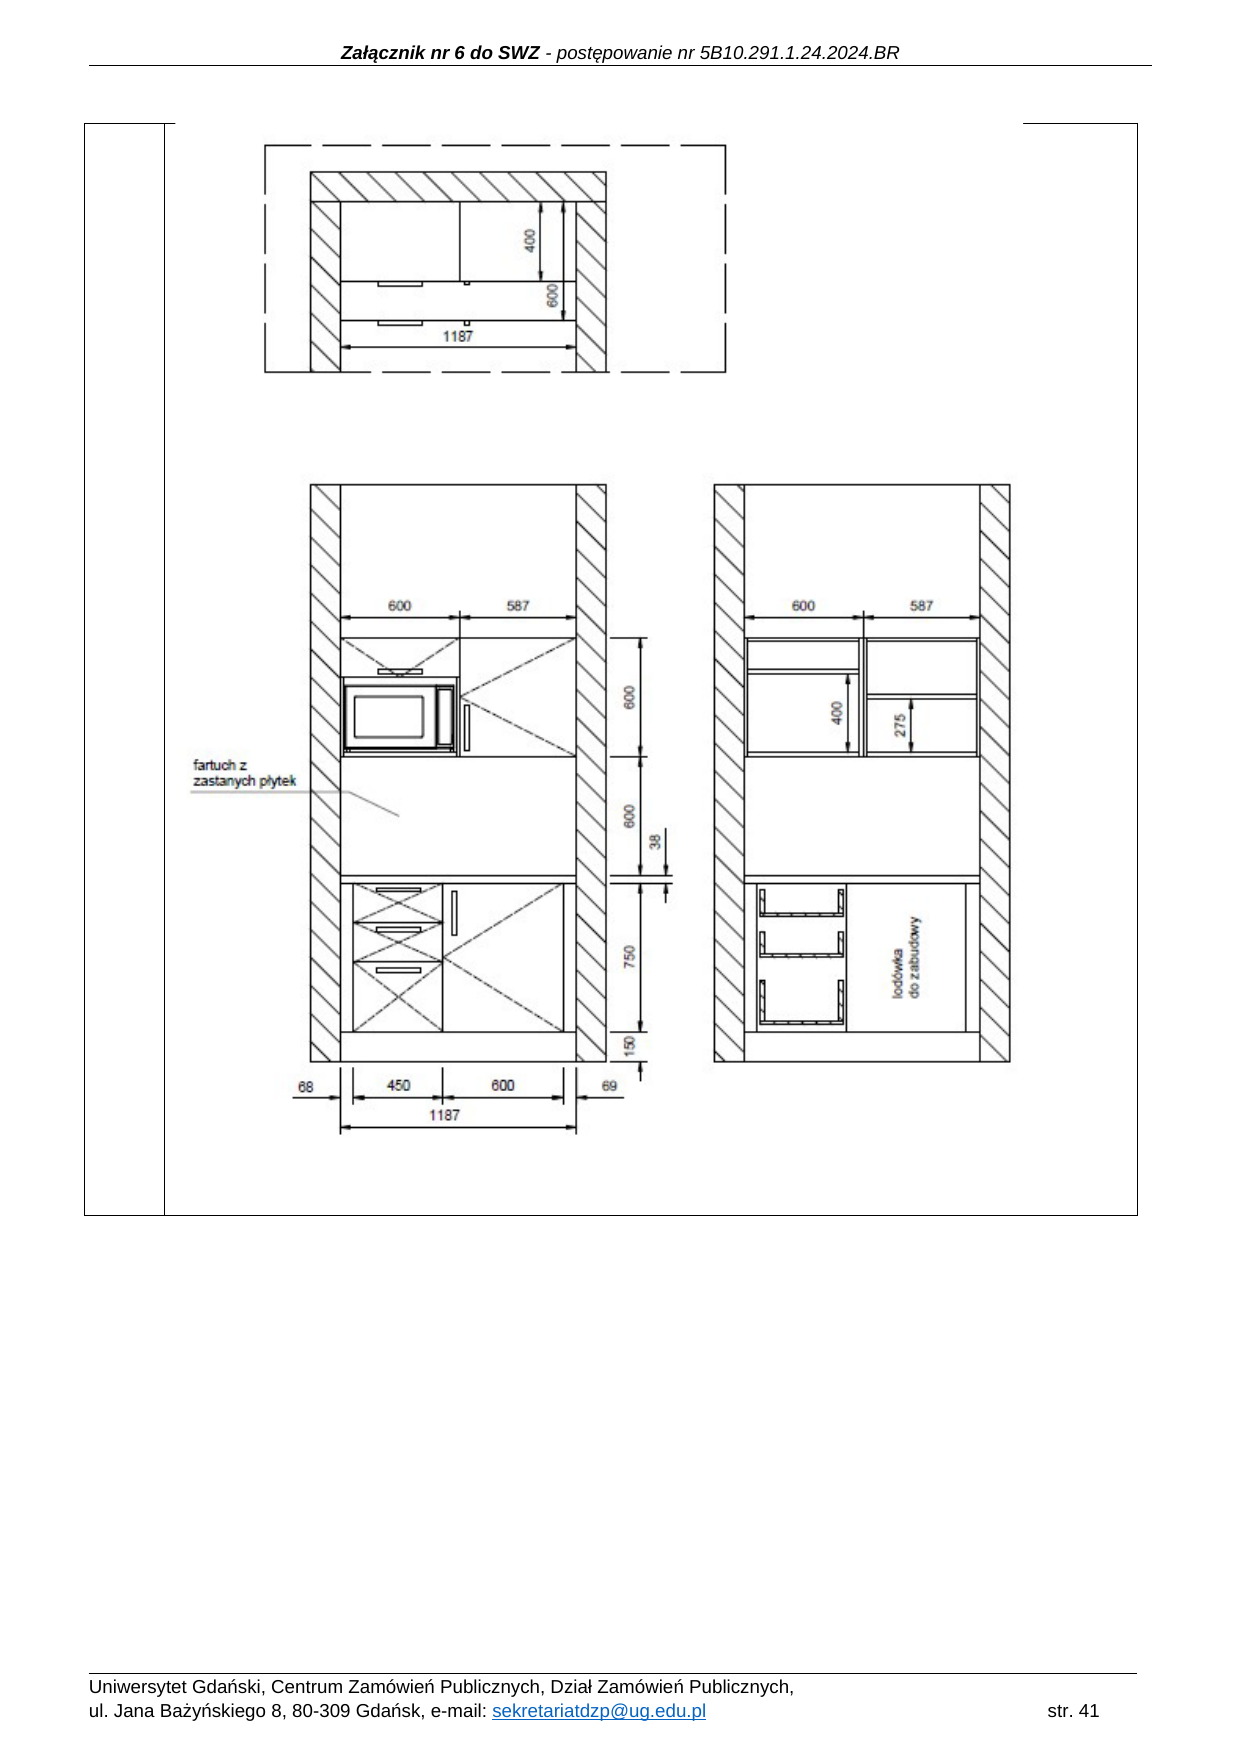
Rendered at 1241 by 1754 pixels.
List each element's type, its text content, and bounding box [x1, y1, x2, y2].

table_cell Aneks kuchenny na wymiar, p. 0/04 Aneks wg projektu poniżej – pomiary należy pobrać na budowie. Aneks powinien być wyposażony w: - zlew ze stali nierdzewnej dostosowany do szafki o szerokości 450 mm, - wysoką baterię zlewową z mieszaczem, - lodówkę klasy A+ przeznaczoną do zabudowy pod blatem, z zamrażalnikiem, - kuchenkę mikrofalową wolnostojącą - zmywarkę klasy A+ przeznaczoną do zabudowy pod blatem, dostosowaną do szafki o szerokości 600 mm. Szafki stojące niskie: Budowa: płyta wiórowa obustronnie laminowana o klasie higieniczności E1, obrzeże ABS dobrane pod kolor płyty. Korpus, front, wieniec dolny i górny mają być wykonane z płyty grubości min. 18 mm, przy założeniu, że wszystkie elementy mają być wykonane z tej samej grubości płyty. Dla pleców Zamawiający dopuszcza płytę HDF o grubości min. 3,5 mm. Półki wykonane z płyty grubości min. 18 mm z możliwością regulacji w 5 pozycjach. Szafka ma być wyposażona w min. 2 zawiasy z cichym domykiem na jedno skrzydło drzwi. Drzwi wyposażone w metalowy uchwyt zabezpieczony galwanicznie lub malowany proszkowo o minimalnym rozstawie 120mm, mocowany na 2 śrubach. Szafki na cokole wysokości 150 mm. Kolorystyka: płyta meblowa - do wyboru min. 32 kolory z wzornika producenta. Kolorystyka do wyboru przez Zamawiającego, przed podpisaniem umowy. Prowadnice szuflad o pełnym wysuwie ze zintegrowanym hamulcem co pozwala na ciche i delikatne zamykanie. Szafki wiszące z drzwiami płytowymi, uchylnymi: Budowa: Szafka powinna być wykonana z płyty wiórowej obustronnie laminowanej o klasie higieniczności E1, obrzeże ABS dobrane pod kolor płyty. Korpus, wieniec dolny i górny mają być wykonane z płyty grubości min. 18 mm, przy założeniu, że wszystkie elementy mają być wykonane z tej samej grubości płyty. Dla pleców Zamawiający dopuszcza płytę HDF o grubości min. 3,5 mm. Półki wykonane z płyty grubości min. 18 mm z możliwością regulacji w 5 pozycjach. Szafka ma być wyposażona w min. 2 zawiasy z cichym domykiem na jedno skrzydło drzwi. Drzwi wyposażone w metalowy uchwyt zabezpieczony galwanicznie lub malowany proszkowo o minimalnym rozstawie 120mm, mocowany na 2 śrubach. Kolorystyka: płyta meblowa - do wyboru min. 32 kolory z wzornika producenta. Kolorystyka do wyboru przez Zamawiającego, przed podpisaniem umowy. Blat roboczy laminowany wykonany w technologii postforming. Dopasowany szerokością i głębokością do zabudowy. Kolorystyka: do wyboru min. 17 kolorów z wzornika producenta. UWAGA! Kolorystyka i jakość wykonanych zabudów musi być spójna z meblami biurowymi z części II postępowania. Rysunki i zdjęcia poglądowe: [165, 124, 1137, 1215]
table_cell 4 [85, 124, 164, 1215]
